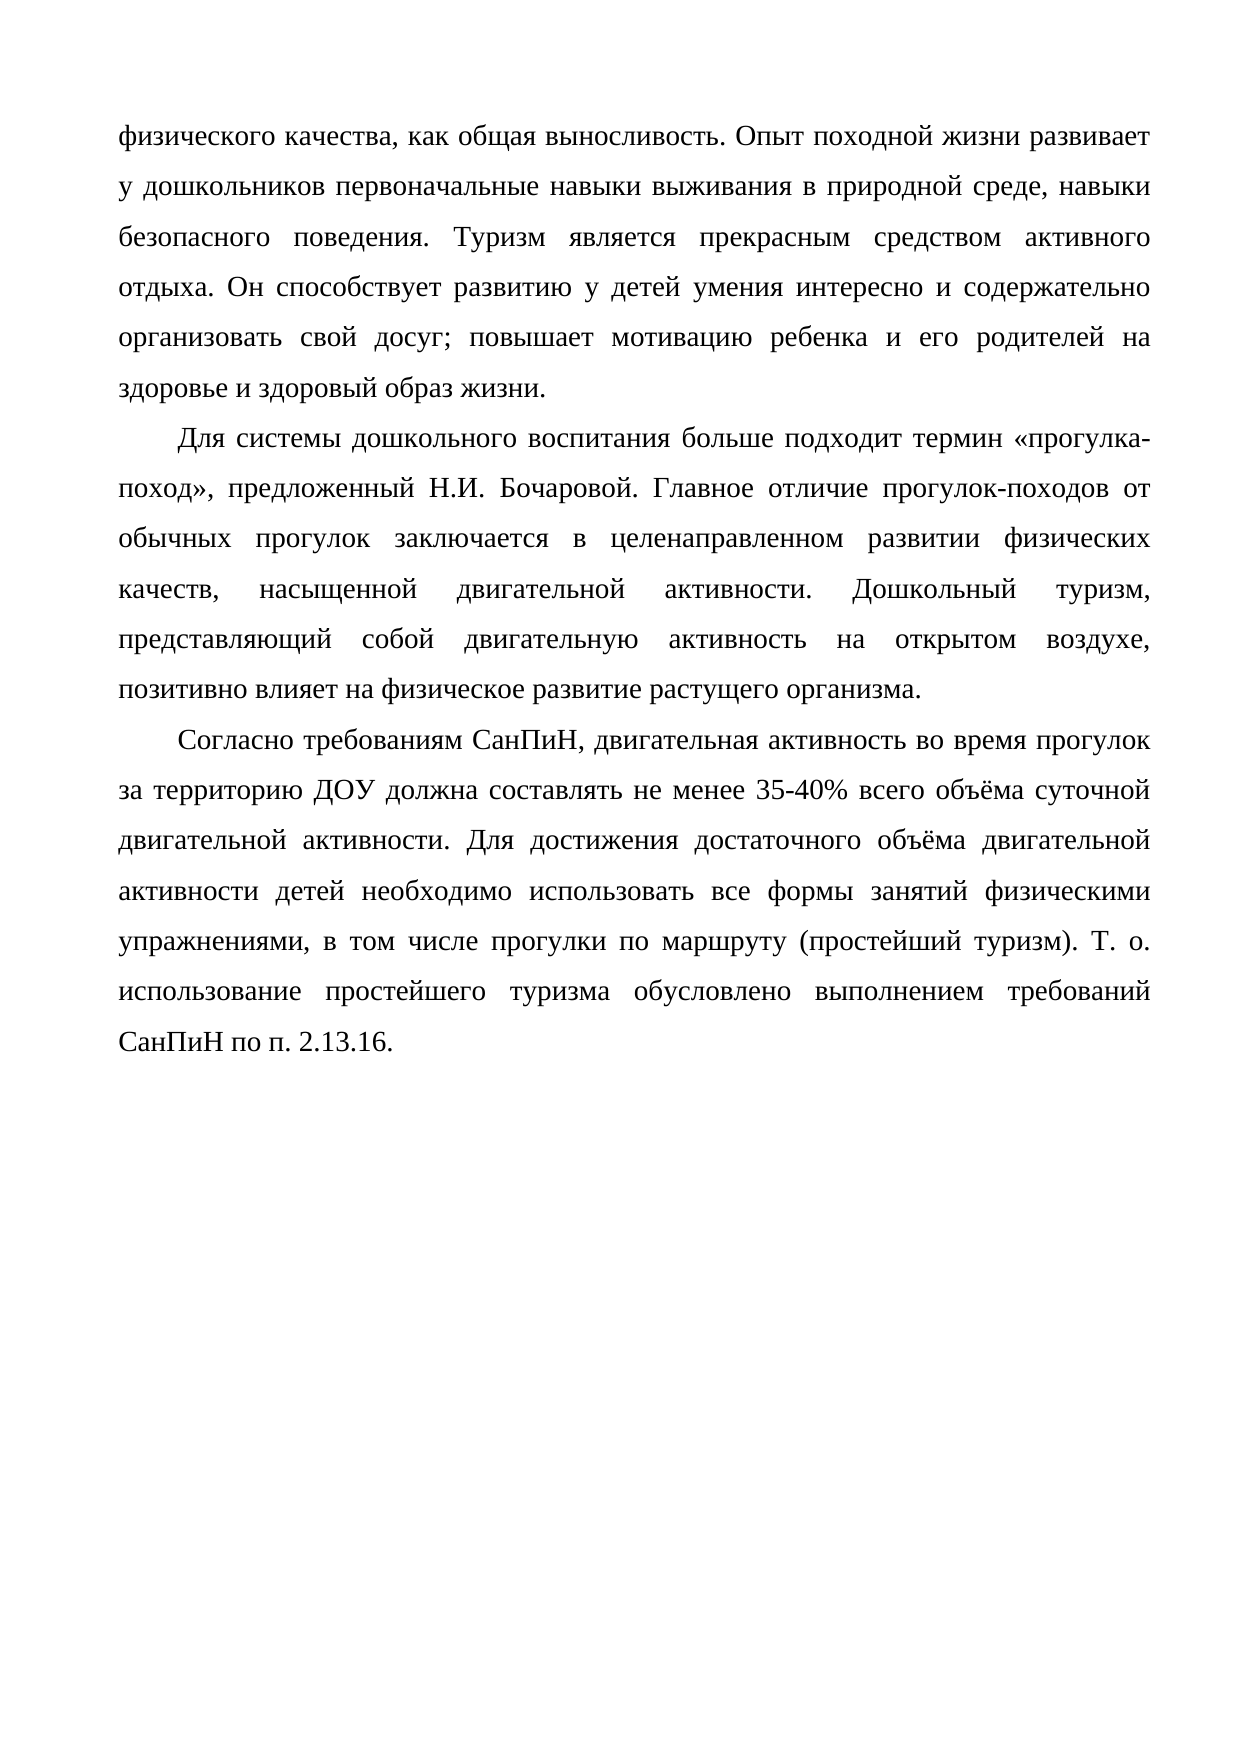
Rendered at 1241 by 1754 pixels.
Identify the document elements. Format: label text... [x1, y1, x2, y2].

list Для системы дошкольного воспитания больше подходит термин «прогулка-поход», предложенный Н.И. Бочаровой. Главное отличие прогулок-походов от обычных прогулок заключается в целенаправленном развитии физических качеств, насыщенной двигательной активности. Дошкольный туризм, представляющий собой двигательную активность на открытом воздухе, позитивно влияет на физическое развитие растущего организма. [118, 420, 1152, 705]
list Согласно требованиям СанПиН, двигательная активность во время прогулок за территорию ДОУ должна составлять не менее 35-40% всего объёма суточной двигательной активности. Для достижения достаточного объёма двигательной активности детей необходимо использовать все формы занятий физическими упражнениями, в том числе прогулки по маршруту (простейший туризм). Т. о. использование простейшего туризма обусловлено выполнением требований СанПиН по п. 2.13.16. [118, 722, 1152, 1057]
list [118, 118, 1152, 403]
